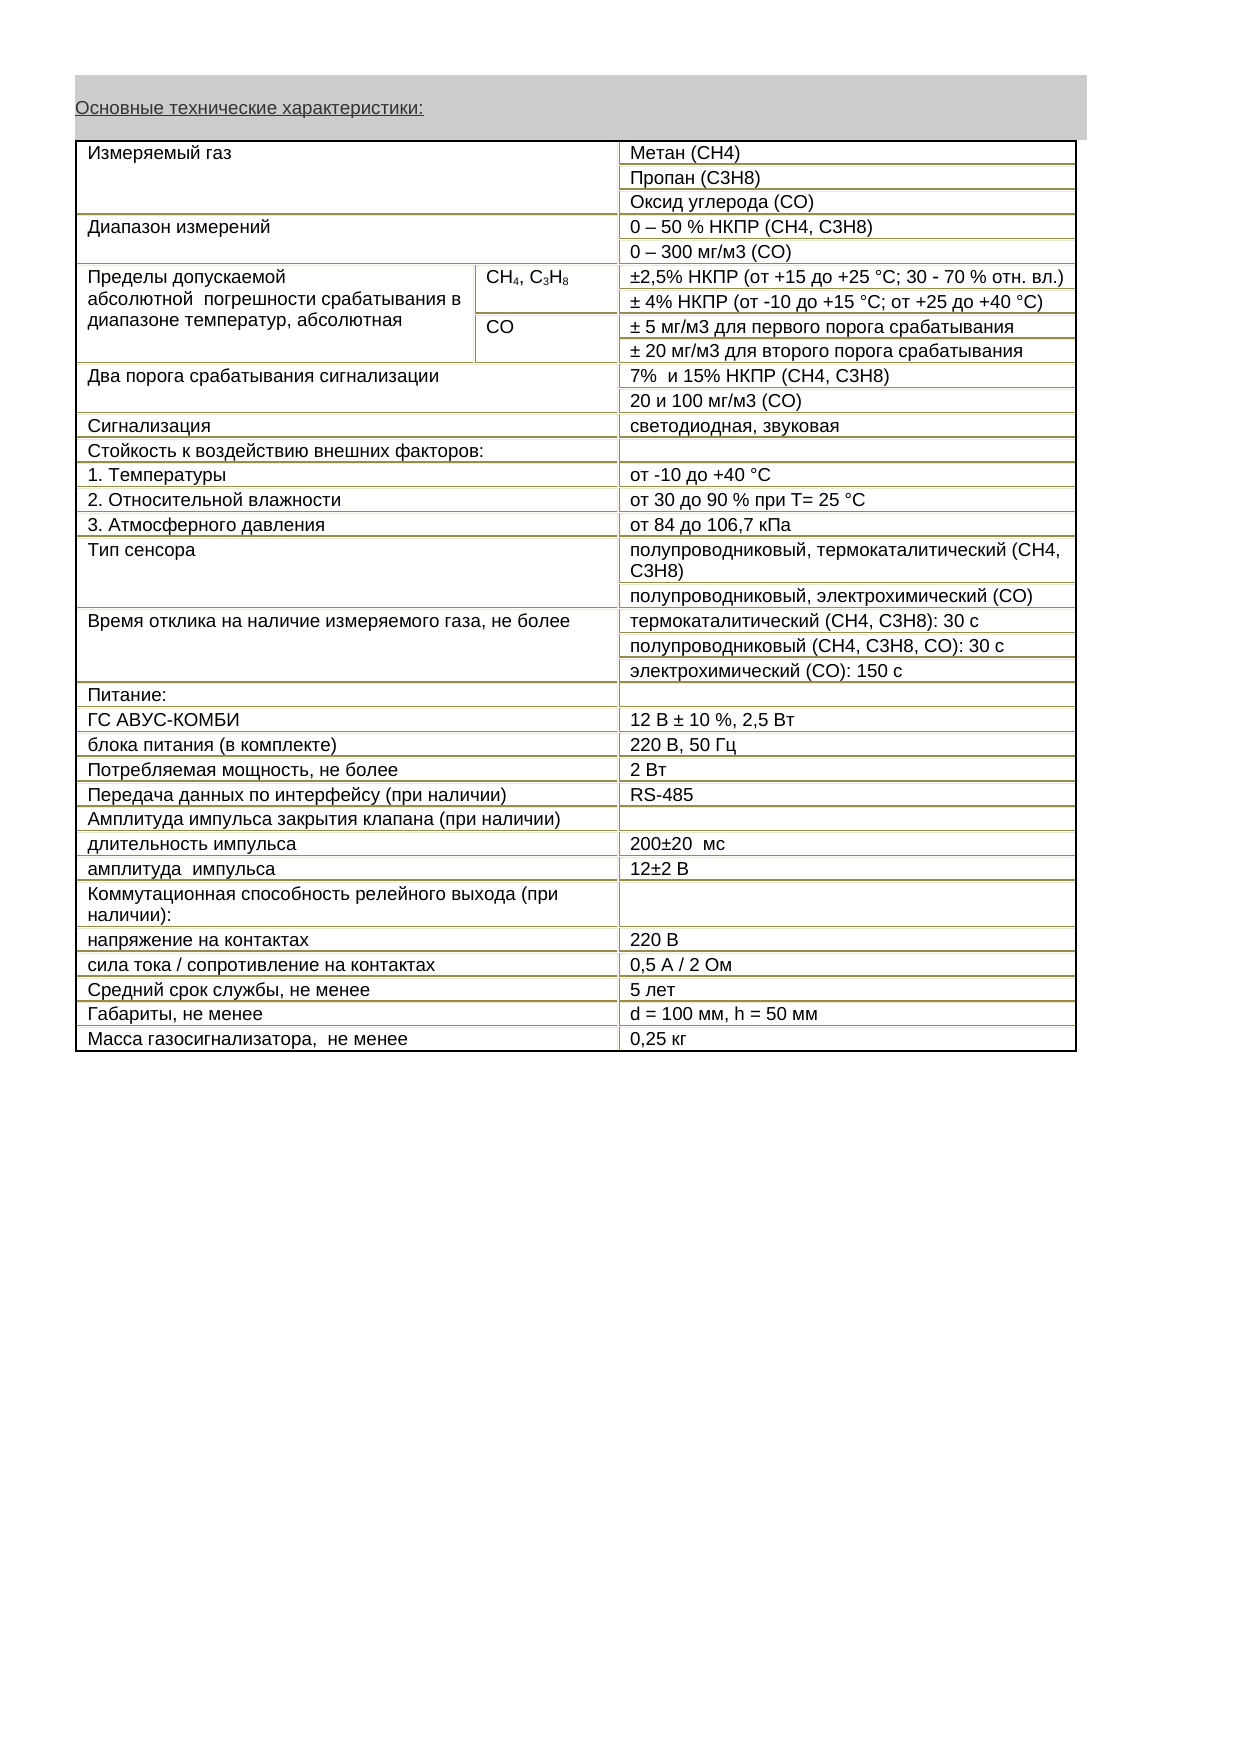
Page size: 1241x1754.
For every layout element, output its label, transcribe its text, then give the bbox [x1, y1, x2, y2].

table_cell 3. Атмосферного давления [77, 514, 617, 535]
table_cell 5 лет [620, 979, 1075, 1000]
table_cell ± 4% НКПР (от 10 до +15 °С; от +25 до +40 °С) [620, 291, 1075, 312]
table_cell полупроводниковый, электрохимический (СО) [620, 585, 1075, 607]
table_cell полупроводниковый, термокаталитический (СН4, С3Н8) [620, 539, 1075, 582]
table_cell Потребляемая мощность, не более [77, 759, 617, 780]
table_cell электрохимический (СО): 150 с [620, 660, 1075, 681]
table_cell от 84 до 106,7 кПа [620, 514, 1075, 535]
table_cell [620, 440, 1075, 461]
table_cell ± 20 мг/м3 для второго порога срабатывания [620, 340, 1075, 362]
table_cell блока питания (в комплекте) [77, 734, 617, 755]
table_cell 0 – 300 мг/м3 (СО) [620, 241, 1075, 262]
table_header Метан (СН4) [620, 142, 1075, 163]
table_cell 200±20 мс [620, 833, 1075, 854]
table_header Измеряемый газ [77, 142, 617, 213]
table_cell ГС АВУС-КОМБИ [77, 709, 617, 731]
table_cell Диапазон измерений [77, 216, 617, 262]
table_cell сила тока / сопротивление на контактах [77, 954, 617, 975]
table_cell 12±2 В [620, 858, 1075, 879]
table_cell Коммутационная способность релейного выхода (при наличии): [77, 883, 617, 926]
table_cell Пределы допускаемой абсолютной погрешности срабатывания в диапазоне температур, абсолютная [77, 266, 473, 362]
table_cell термокаталитический (СН4, С3Н8): 30 с [620, 610, 1075, 631]
table_cell ± 5 мг/м3 для первого порога срабатывания [620, 316, 1075, 337]
table_cell Средний срок службы, не менее [77, 979, 617, 1000]
table_cell Сигнализация [77, 415, 617, 436]
table_cell 12 В ± 10 %, 2,5 Вт [620, 709, 1075, 731]
table_cell от -10 до +40 °С [620, 464, 1075, 486]
table_cell ±2,5% НКПР (от +15 до +25 °С; 30  70 % отн. вл.) [620, 266, 1075, 287]
table_cell амплитуда импульса [77, 858, 617, 879]
table_cell 20 и 100 мг/м3 (СО) [620, 390, 1075, 411]
table_cell Амплитуда импульса закрытия клапана (при наличии) [77, 808, 617, 830]
table_cell [620, 808, 1075, 830]
table_cell Габариты, не менее [77, 1003, 617, 1025]
table_cell Питание: [77, 684, 617, 706]
table_cell Передача данных по интерфейсу (при наличии) [77, 784, 617, 805]
table_cell 0,25 кг [620, 1028, 1075, 1049]
table_cell 1. Температуры [77, 464, 617, 486]
table_cell Время отклика на наличие измеряемого газа, не более [77, 610, 617, 681]
table_cell СО [476, 316, 617, 362]
table_cell полупроводниковый (СН4, С3Н8, СО): 30 с [620, 635, 1075, 656]
table_cell [620, 883, 1075, 926]
table_cell светодиодная, звуковая [620, 415, 1075, 436]
table_cell 2 Вт [620, 759, 1075, 780]
table_cell длительность импульса [77, 833, 617, 854]
table_cell 0,5 А / 2 Ом [620, 954, 1075, 975]
table_cell RS-485 [620, 784, 1075, 805]
table_cell 7% и 15% НКПР (СН4, С3Н8) [620, 365, 1075, 387]
table_cell СН4, С3Н8 [476, 266, 617, 312]
table_cell Стойкость к воздействию внешних факторов: [77, 440, 617, 461]
table_cell [620, 684, 1075, 706]
text Основные технические характеристики: [75, 75, 1087, 118]
table_cell Оксид углерода (СО) [620, 192, 1075, 213]
table_cell Пропан (С3Н8) [620, 167, 1075, 188]
table_cell 2. Относительной влажности [77, 489, 617, 511]
table_cell 220 В [620, 929, 1075, 950]
table_cell 220 В, 50 Гц [620, 734, 1075, 755]
table_cell Тип сенсора [77, 539, 617, 607]
table_cell напряжение на контактах [77, 929, 617, 950]
table_cell от 30 до 90 % при Т= 25 °С [620, 489, 1075, 511]
table_cell 0 – 50 % НКПР (СН4, С3Н8) [620, 216, 1075, 238]
table_cell d = 100 мм, h = 50 мм [620, 1003, 1075, 1025]
table_cell Два порога срабатывания сигнализации [77, 365, 617, 411]
table_cell Масса газосигнализатора, не менее [77, 1028, 617, 1049]
